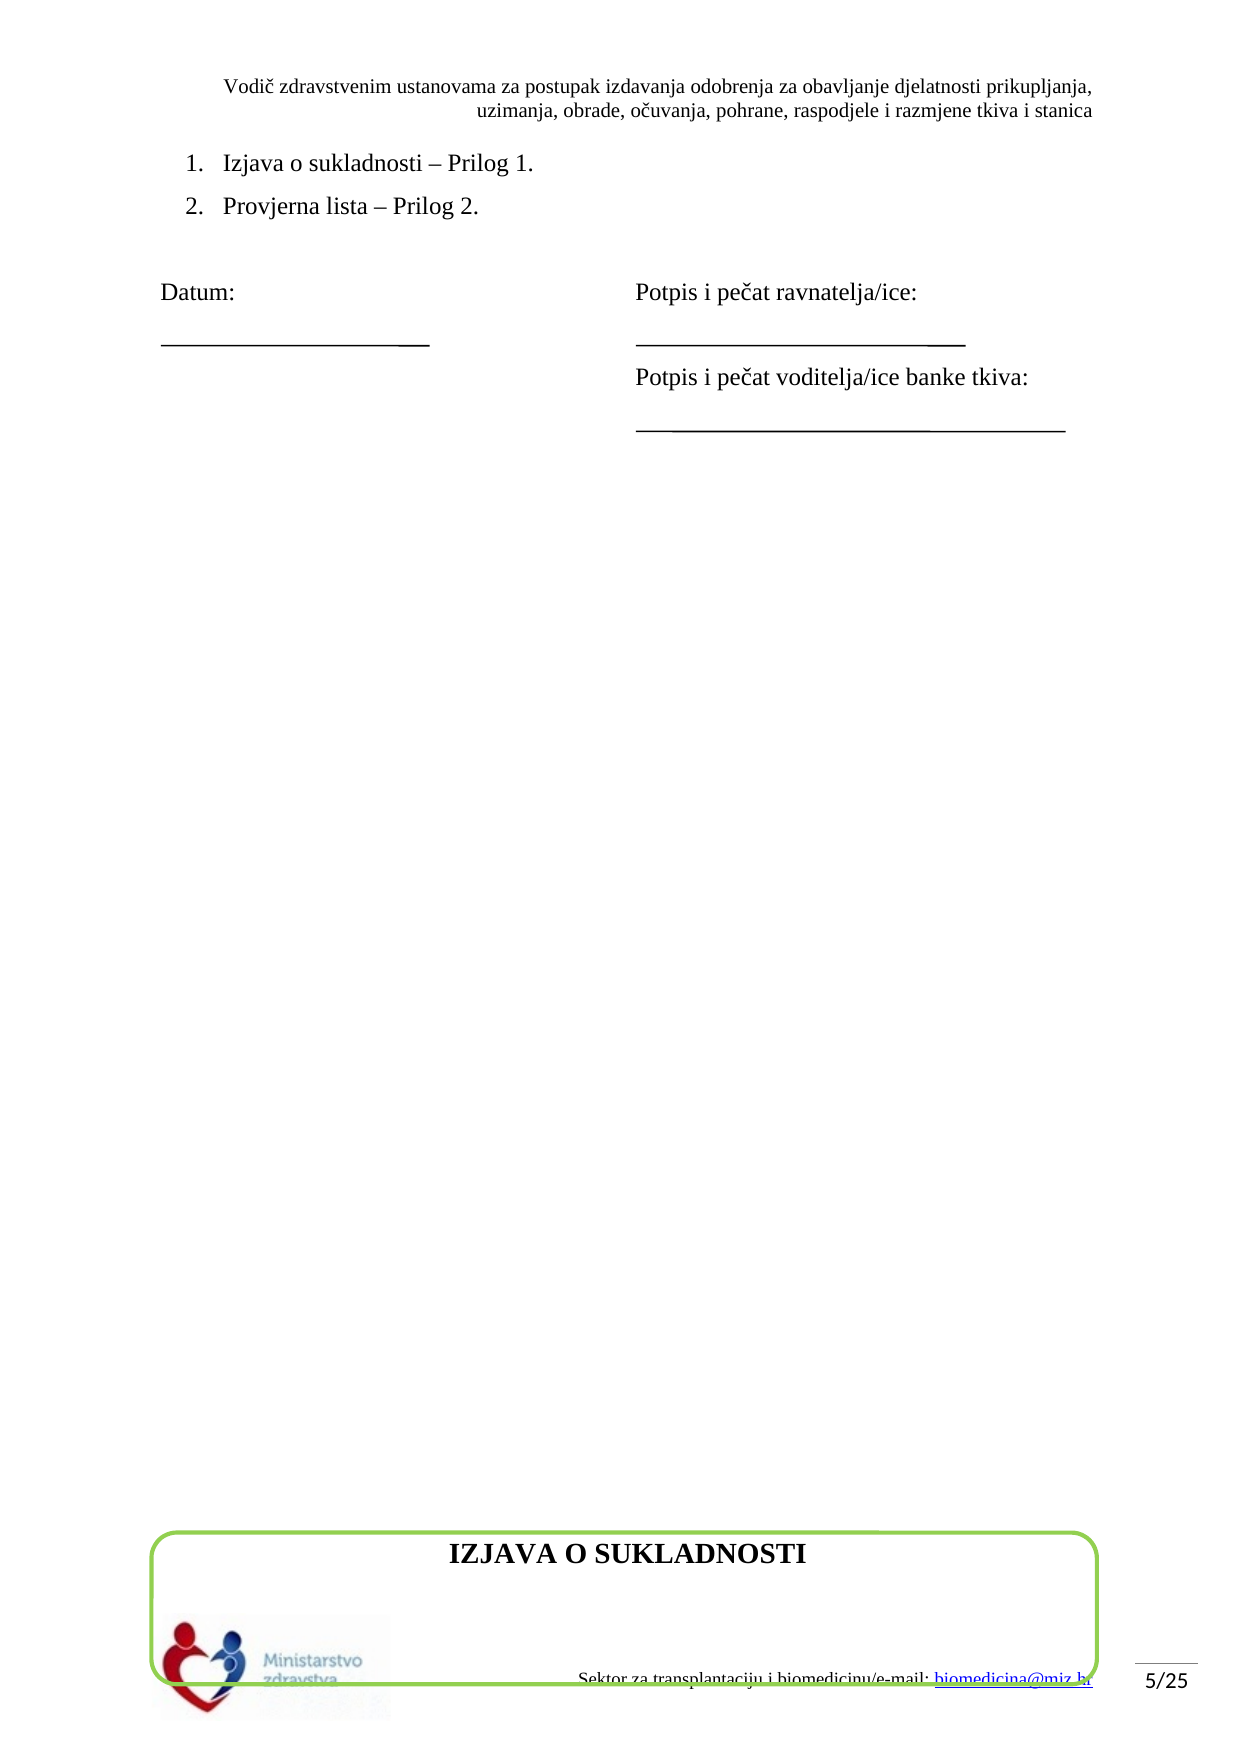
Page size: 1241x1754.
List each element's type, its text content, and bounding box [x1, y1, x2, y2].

list Izjava o sukladnosti – Prilog 1. [185, 148, 1093, 176]
text Datum: Potpis i pečat ravnatelja/ice: [148, 277, 1093, 306]
text Potpis i pečat voditelja/ice banke tkiva: [148, 362, 1093, 391]
list Provjerna lista – Prilog 2. [185, 191, 1093, 219]
subtitle IZJAVA O SUKLADNOSTI [162, 1537, 1093, 1570]
picture [151, 1671, 391, 1721]
picture [154, 1613, 391, 1682]
